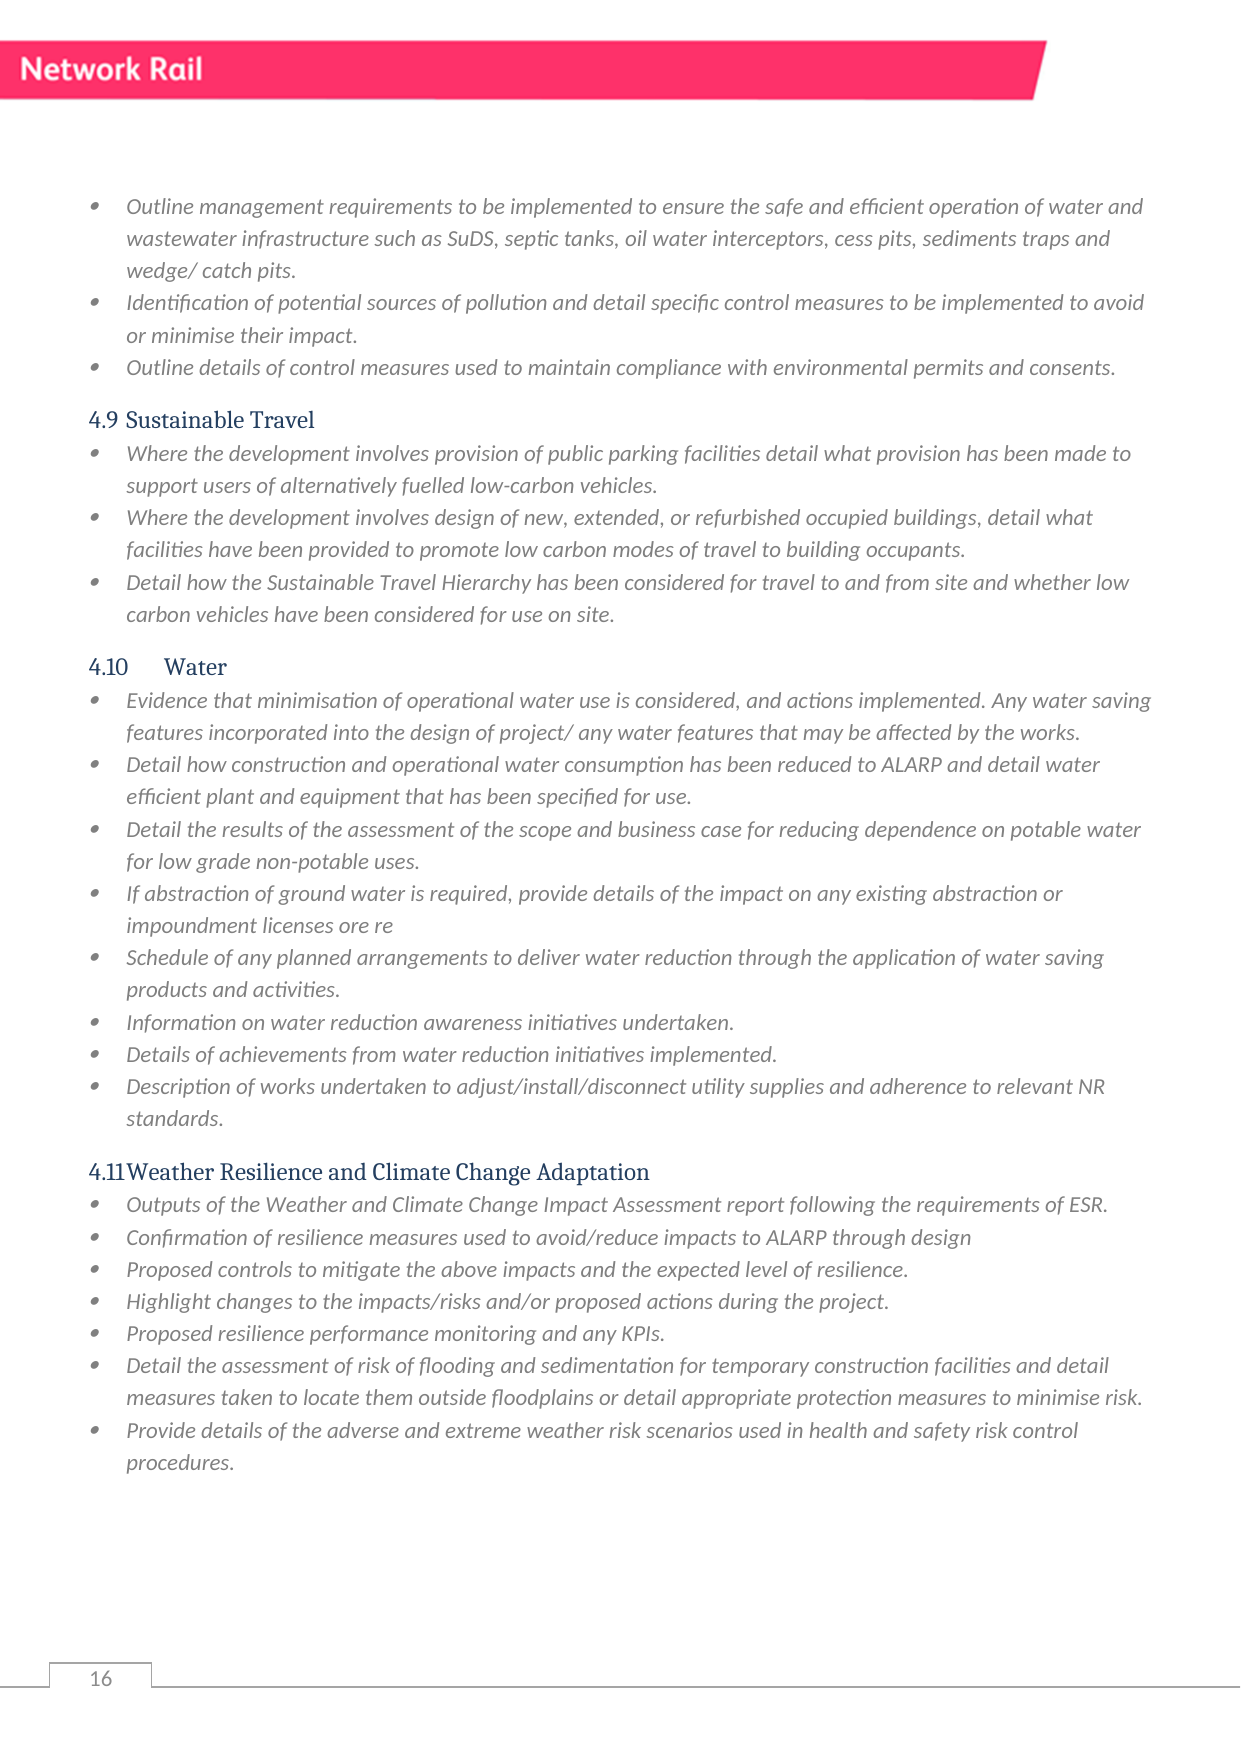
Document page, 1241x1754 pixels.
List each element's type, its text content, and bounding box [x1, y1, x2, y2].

subtitle Sustainable Travel [89, 406, 1167, 435]
list Description of works undertaken to adjust/install/disconnect utility supplies and adherence to relevant NR standards. [89, 1072, 1167, 1132]
list If abstraction of ground water is required, provide details of the impact on any existing abstraction or impoundment licenses ore re [89, 879, 1167, 939]
list Details of achievements from water reduction initiatives implemented. [89, 1040, 1167, 1068]
list Information on water reduction awareness initiatives undertaken. [89, 1008, 1167, 1036]
list Detail the results of the assessment of the scope and business case for reducing dependence on potable water for low grade non-potable uses. [89, 815, 1167, 875]
list Highlight changes to the impacts/risks and/or proposed actions during the project. [89, 1287, 1167, 1315]
list Schedule of any planned arrangements to deliver water reduction through the application of water saving products and activities. [89, 943, 1167, 1004]
list Detail the assessment of risk of flooding and sedimentation for temporary construction facilities and detail measures taken to locate them outside floodplains or detail appropriate protection measures to minimise risk. [89, 1351, 1167, 1412]
list Outline details of control measures used to maintain compliance with environmental permits and consents. [89, 353, 1167, 381]
list Evidence that minimisation of operational water use is considered, and actions implemented. Any water saving features incorporated into the design of project/ any water features that may be affected by the works. [89, 686, 1167, 746]
list Where the development involves design of new, extended, or refurbished occupied buildings, detail what facilities have been provided to promote low carbon modes of travel to building occupants. [89, 503, 1167, 563]
list Confirmation of resilience measures used to avoid/reduce impacts to ALARP through design [89, 1223, 1167, 1251]
list Outline management requirements to be implemented to ensure the safe and efficient operation of water and wastewater infrastructure such as SuDS, septic tanks, oil water interceptors, cess pits, sediments traps and wedge/ catch pits. [89, 192, 1167, 284]
subtitle Water [89, 653, 1167, 682]
subtitle Weather Resilience and Climate Change Adaptation [89, 1157, 1167, 1186]
list Detail how construction and operational water consumption has been reduced to ALARP and detail water efficient plant and equipment that has been specified for use. [89, 750, 1167, 811]
list Detail how the Sustainable Travel Hierarchy has been considered for travel to and from site and whether low carbon vehicles have been considered for use on site. [89, 568, 1167, 628]
list Provide details of the adverse and extreme weather risk scenarios used in health and safety risk control procedures. [89, 1416, 1167, 1476]
list Proposed controls to mitigate the above impacts and the expected level of resilience. [89, 1255, 1167, 1283]
list Proposed resilience performance monitoring and any KPIs. [89, 1319, 1167, 1347]
list Outputs of the Weather and Climate Change Impact Assessment report following the requirements of ESR. [89, 1190, 1167, 1218]
picture [0, 29, 1052, 116]
list Where the development involves provision of public parking facilities detail what provision has been made to support users of alternatively fuelled low-carbon vehicles. [89, 439, 1167, 499]
list Identification of potential sources of pollution and detail specific control measures to be implemented to avoid or minimise their impact. [89, 288, 1167, 349]
